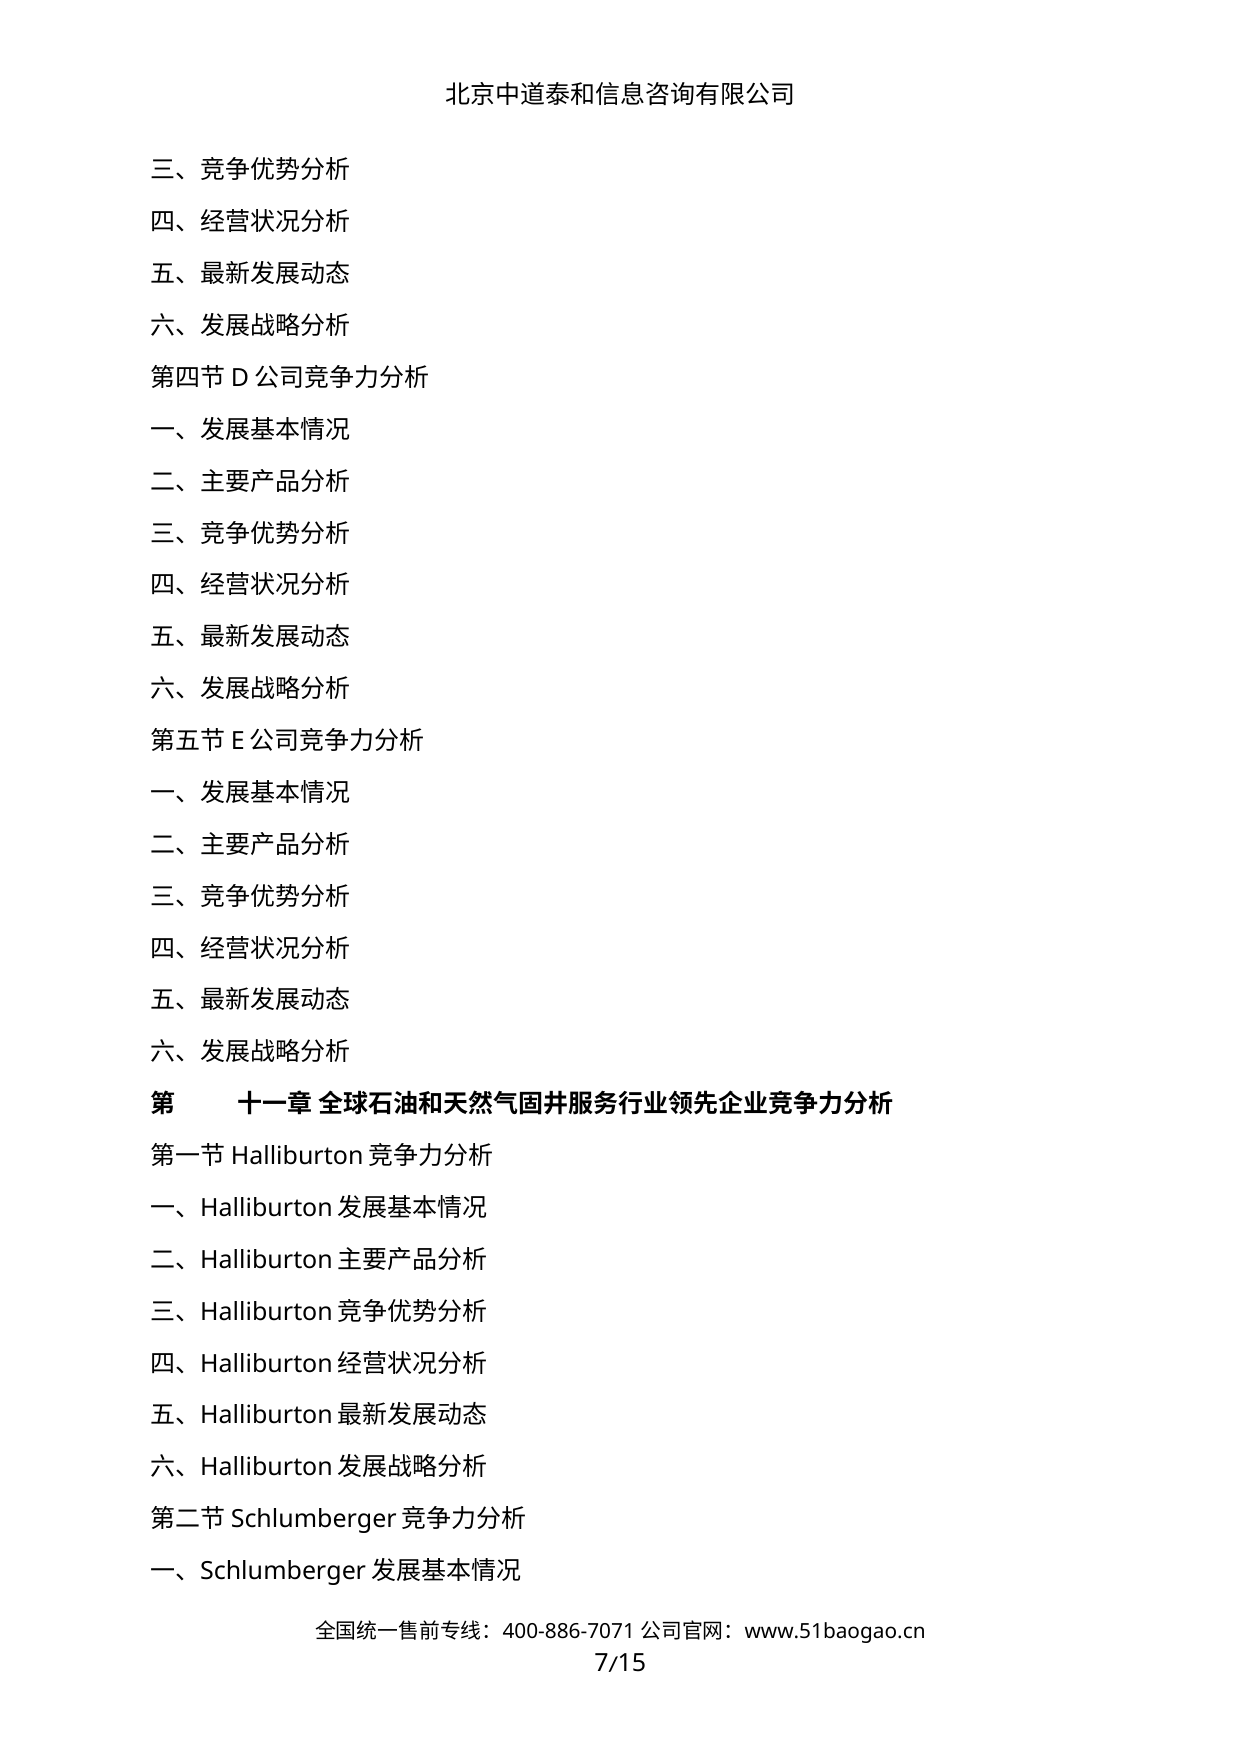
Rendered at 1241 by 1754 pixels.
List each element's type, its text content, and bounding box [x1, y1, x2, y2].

text 二、主要产品分析 [150, 461, 1090, 497]
text 五、最新发展动态 [150, 254, 1090, 290]
text 四、经营状况分析 [150, 565, 1090, 601]
text 一、Halliburton发展基本情况 [150, 1187, 1090, 1224]
text 第四节 D公司竞争力分析 [150, 357, 1090, 394]
text 二、Halliburton主要产品分析 [150, 1239, 1090, 1276]
text 三、竞争优势分析 [150, 876, 1090, 912]
text 四、经营状况分析 [150, 202, 1090, 238]
text 五、最新发展动态 [150, 980, 1090, 1016]
text 五、Halliburton最新发展动态 [150, 1395, 1090, 1431]
text 六、发展战略分析 [150, 669, 1090, 705]
text 第五节 E公司竞争力分析 [150, 721, 1090, 757]
text 四、经营状况分析 [150, 928, 1090, 964]
text 一、发展基本情况 [150, 409, 1090, 446]
text 四、Halliburton经营状况分析 [150, 1343, 1090, 1379]
text 三、竞争优势分析 [150, 513, 1090, 549]
text 一、Schlumberger发展基本情况 [150, 1551, 1090, 1587]
text 六、发展战略分析 [150, 1032, 1090, 1068]
text 三、竞争优势分析 [150, 150, 1090, 186]
text 二、主要产品分析 [150, 824, 1090, 861]
text 第 十一章 全球石油和天然气固井服务行业领先企业竞争力分析 [150, 1084, 1090, 1120]
text 第二节 Schlumberger竞争力分析 [150, 1499, 1090, 1535]
text 六、发展战略分析 [150, 306, 1090, 342]
text 三、Halliburton竞争优势分析 [150, 1291, 1090, 1327]
text 六、Halliburton发展战略分析 [150, 1447, 1090, 1483]
text 第一节 Halliburton竞争力分析 [150, 1136, 1090, 1172]
text 一、发展基本情况 [150, 772, 1090, 809]
text 五、最新发展动态 [150, 617, 1090, 653]
